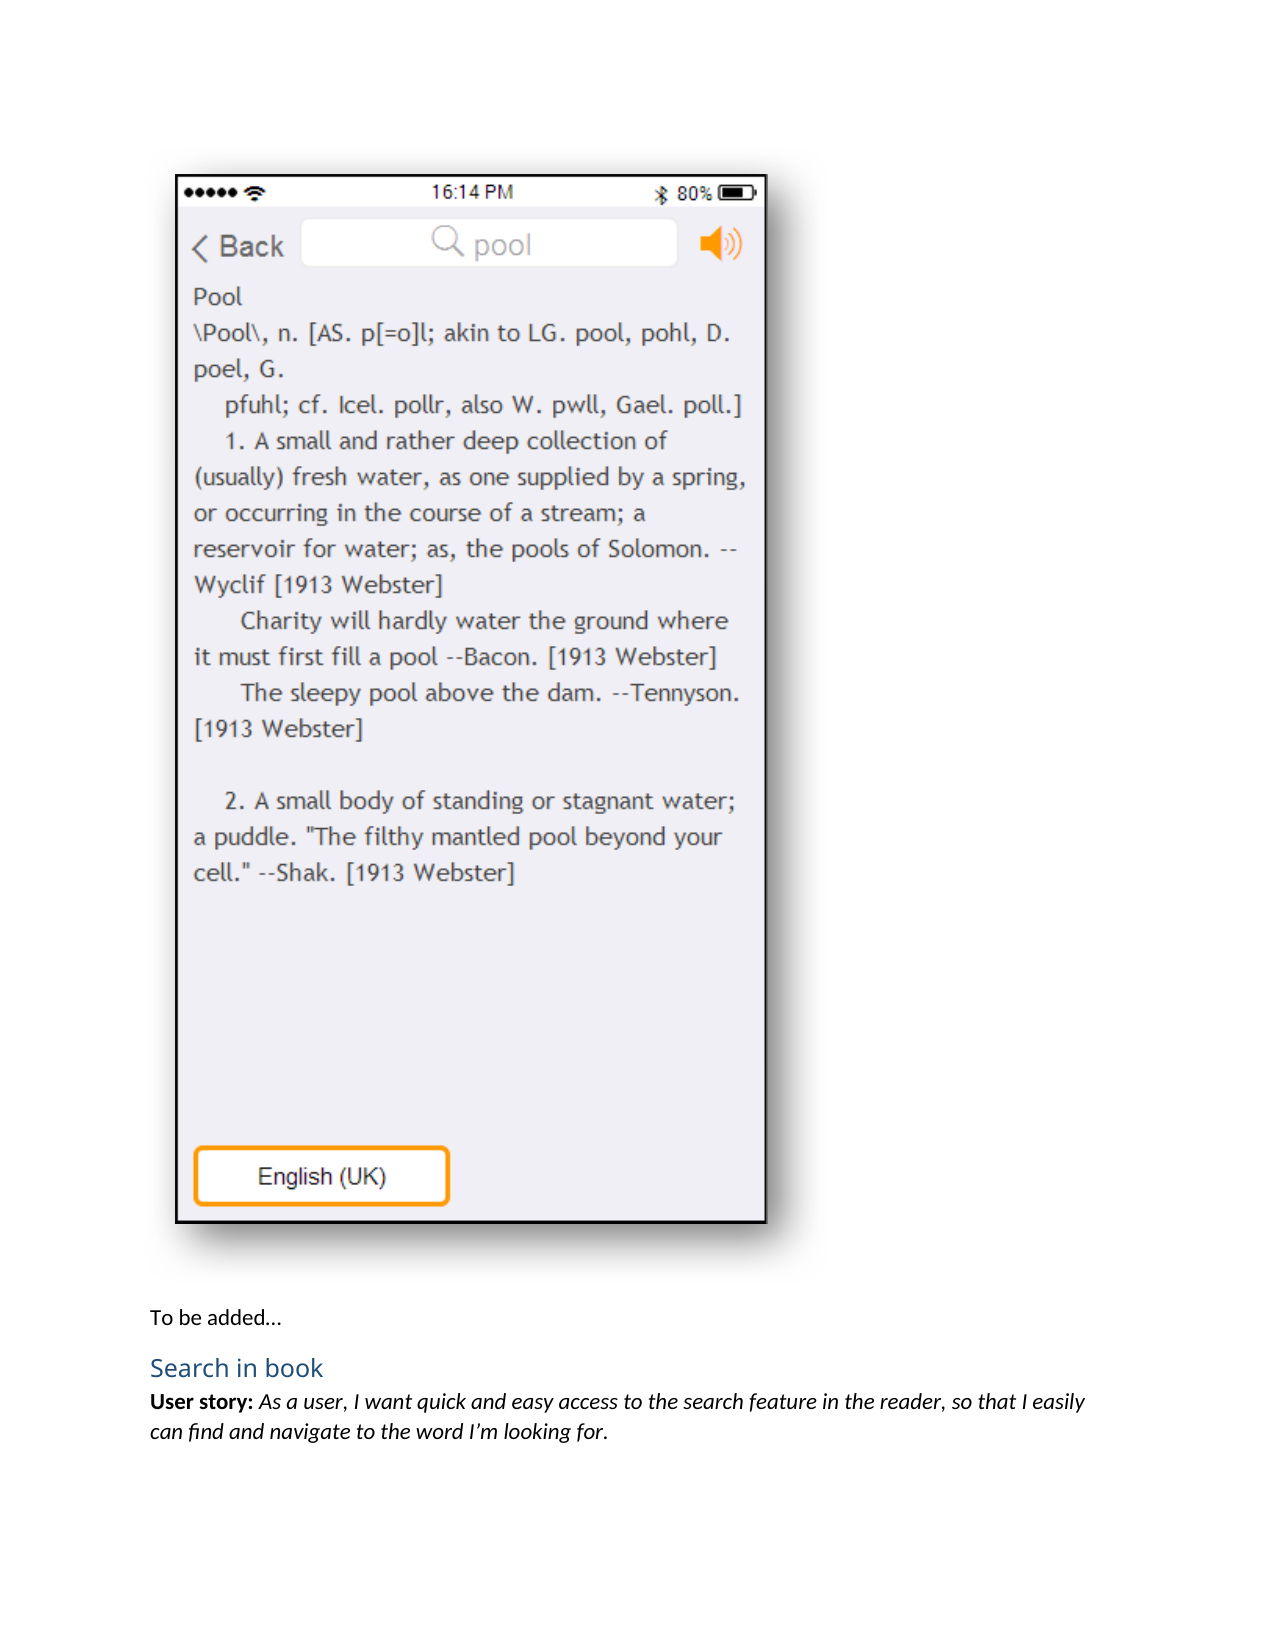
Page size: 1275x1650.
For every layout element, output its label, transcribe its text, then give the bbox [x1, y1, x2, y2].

text To be added… [150, 1303, 1125, 1331]
subtitle Search in book [150, 1350, 1125, 1384]
text User story: As a user, I want quick and easy access to the search feature in the reader, so that I easily can find and navigate to the word I’m looking for. [150, 1387, 1125, 1445]
picture [175, 174, 768, 1224]
